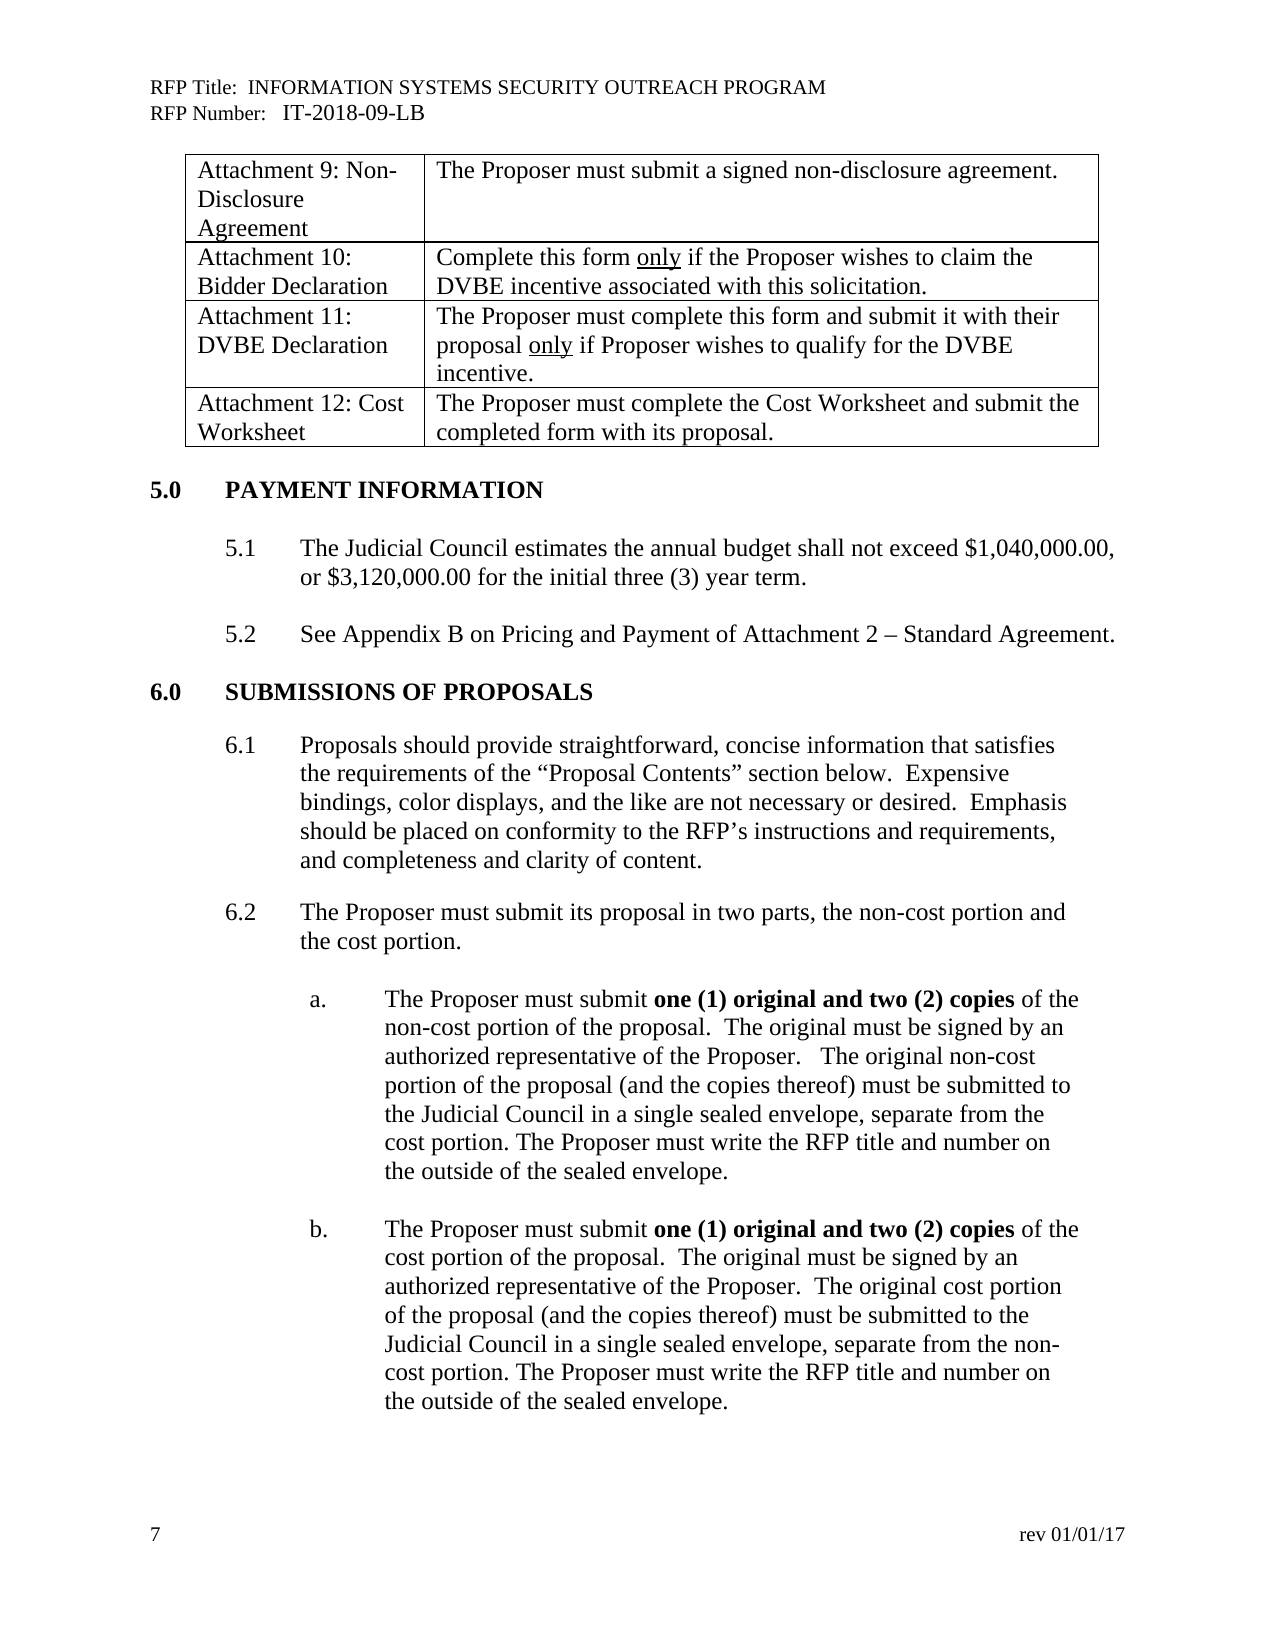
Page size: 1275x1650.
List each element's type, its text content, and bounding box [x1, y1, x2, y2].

text 6.2 The Proposer must submit its proposal in two parts, the non-cost portion and the cost portion. [225, 897, 1086, 955]
table_cell Complete this form only if the Proposer wishes to claim the DVBE incentive associated with this solicitation. [425, 243, 1098, 300]
table_cell Attachment 9: Non-Disclosure Agreement [186, 155, 424, 241]
text b. The Proposer must submit one (1) original and two (2) copies of the cost portion of the proposal. The original must be signed by an authorized representative of the Proposer. The original cost portion of the proposal (and the copies thereof) must be submitted to the Judicial Council in a single sealed envelope, separate from the non-cost portion. The Proposer must write the RFP title and number on the outside of the sealed envelope. [309, 1214, 1086, 1415]
text 5.1 The Judicial Council estimates the annual budget shall not exceed $1,040,000.00, or $3,120,000.00 for the initial three (3) year term. [225, 533, 1134, 591]
table_cell The Proposer must complete this form and submit it with their proposal only if Proposer wishes to qualify for the DVBE incentive. [425, 301, 1098, 387]
text 6.0 SUBMISSIONS OF PROPOSALS [150, 677, 1134, 706]
table_cell The Proposer must complete the Cost Worksheet and submit the completed form with its proposal. [425, 388, 1098, 446]
table_cell Attachment 10: Bidder Declaration [186, 243, 424, 300]
text a. The Proposer must submit one (1) original and two (2) copies of the non-cost portion of the proposal. The original must be signed by an authorized representative of the Proposer. The original non-cost portion of the proposal (and the copies thereof) must be submitted to the Judicial Council in a single sealed envelope, separate from the cost portion. The Proposer must write the RFP title and number on the outside of the sealed envelope. [309, 984, 1086, 1185]
text 6.1 Proposals should provide straightforward, concise information that satisfies the requirements of the “Proposal Contents” section below. Expensive bindings, color displays, and the like are not necessary or desired. Emphasis should be placed on conformity to the RFP’s instructions and requirements, and completeness and clarity of content. [225, 730, 1086, 873]
text 5.2 See Appendix B on Pricing and Payment of Attachment 2 – Standard Agreement. [225, 619, 1134, 648]
table_cell Attachment 12: Cost Worksheet [186, 388, 424, 446]
table_cell The Proposer must submit a signed non-disclosure agreement. [425, 155, 1098, 241]
table_cell Attachment 11: DVBE Declaration [186, 301, 424, 387]
text 5.0 PAYMENT INFORMATION [150, 476, 1134, 504]
